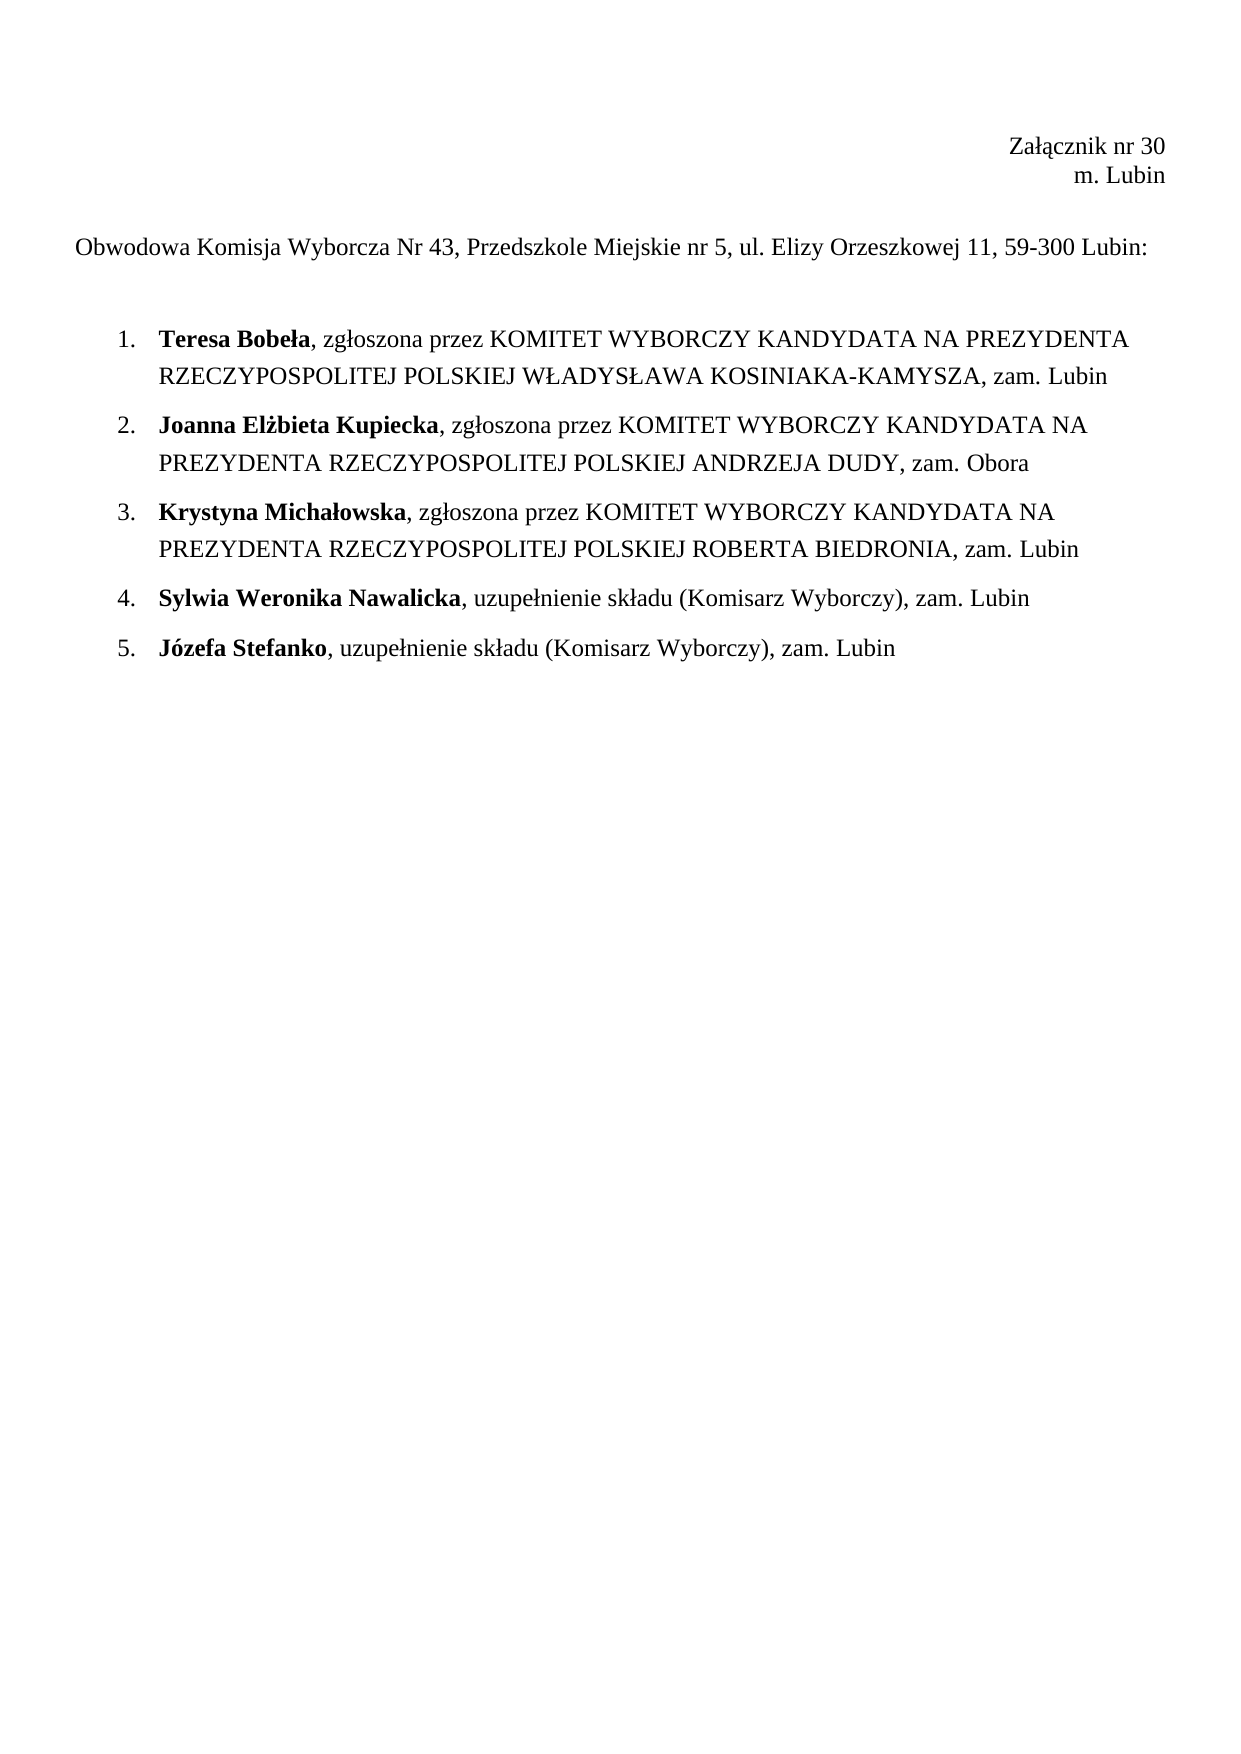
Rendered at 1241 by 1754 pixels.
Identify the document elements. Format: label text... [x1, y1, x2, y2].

text Załącznik nr 30 [607, 131, 1165, 160]
table_cell 5. [74, 627, 147, 676]
table_header 1. [74, 318, 147, 405]
text Obwodowa Komisja Wyborcza Nr 43, Przedszkole Miejskie nr 5, ul. Elizy Orzeszkowej 11, 59-300 Lubin: [75, 232, 1165, 261]
table_cell Sylwia Weronika Nawalicka, uzupełnienie składu (Komisarz Wyborczy), zam. Lubin [147, 578, 1166, 627]
table_cell Krystyna Michałowska, zgłoszona przez KOMITET WYBORCZY KANDYDATA NA PREZYDENTA RZECZYPOSPOLITEJ POLSKIEJ ROBERTA BIEDRONIA, zam. Lubin [147, 491, 1166, 578]
table_cell Józefa Stefanko, uzupełnienie składu (Komisarz Wyborczy), zam. Lubin [147, 627, 1166, 676]
table_cell Joanna Elżbieta Kupiecka, zgłoszona przez KOMITET WYBORCZY KANDYDATA NA PREZYDENTA RZECZYPOSPOLITEJ POLSKIEJ ANDRZEJA DUDY, zam. Obora [147, 405, 1166, 491]
table_cell 2. [74, 405, 147, 491]
text m. Lubin [75, 160, 1165, 189]
table_cell 4. [74, 578, 147, 627]
table_cell 3. [74, 491, 147, 578]
table_header Teresa Bobeła, zgłoszona przez KOMITET WYBORCZY KANDYDATA NA PREZYDENTA RZECZYPOSPOLITEJ POLSKIEJ WŁADYSŁAWA KOSINIAKA-KAMYSZA, zam. Lubin [147, 318, 1166, 405]
